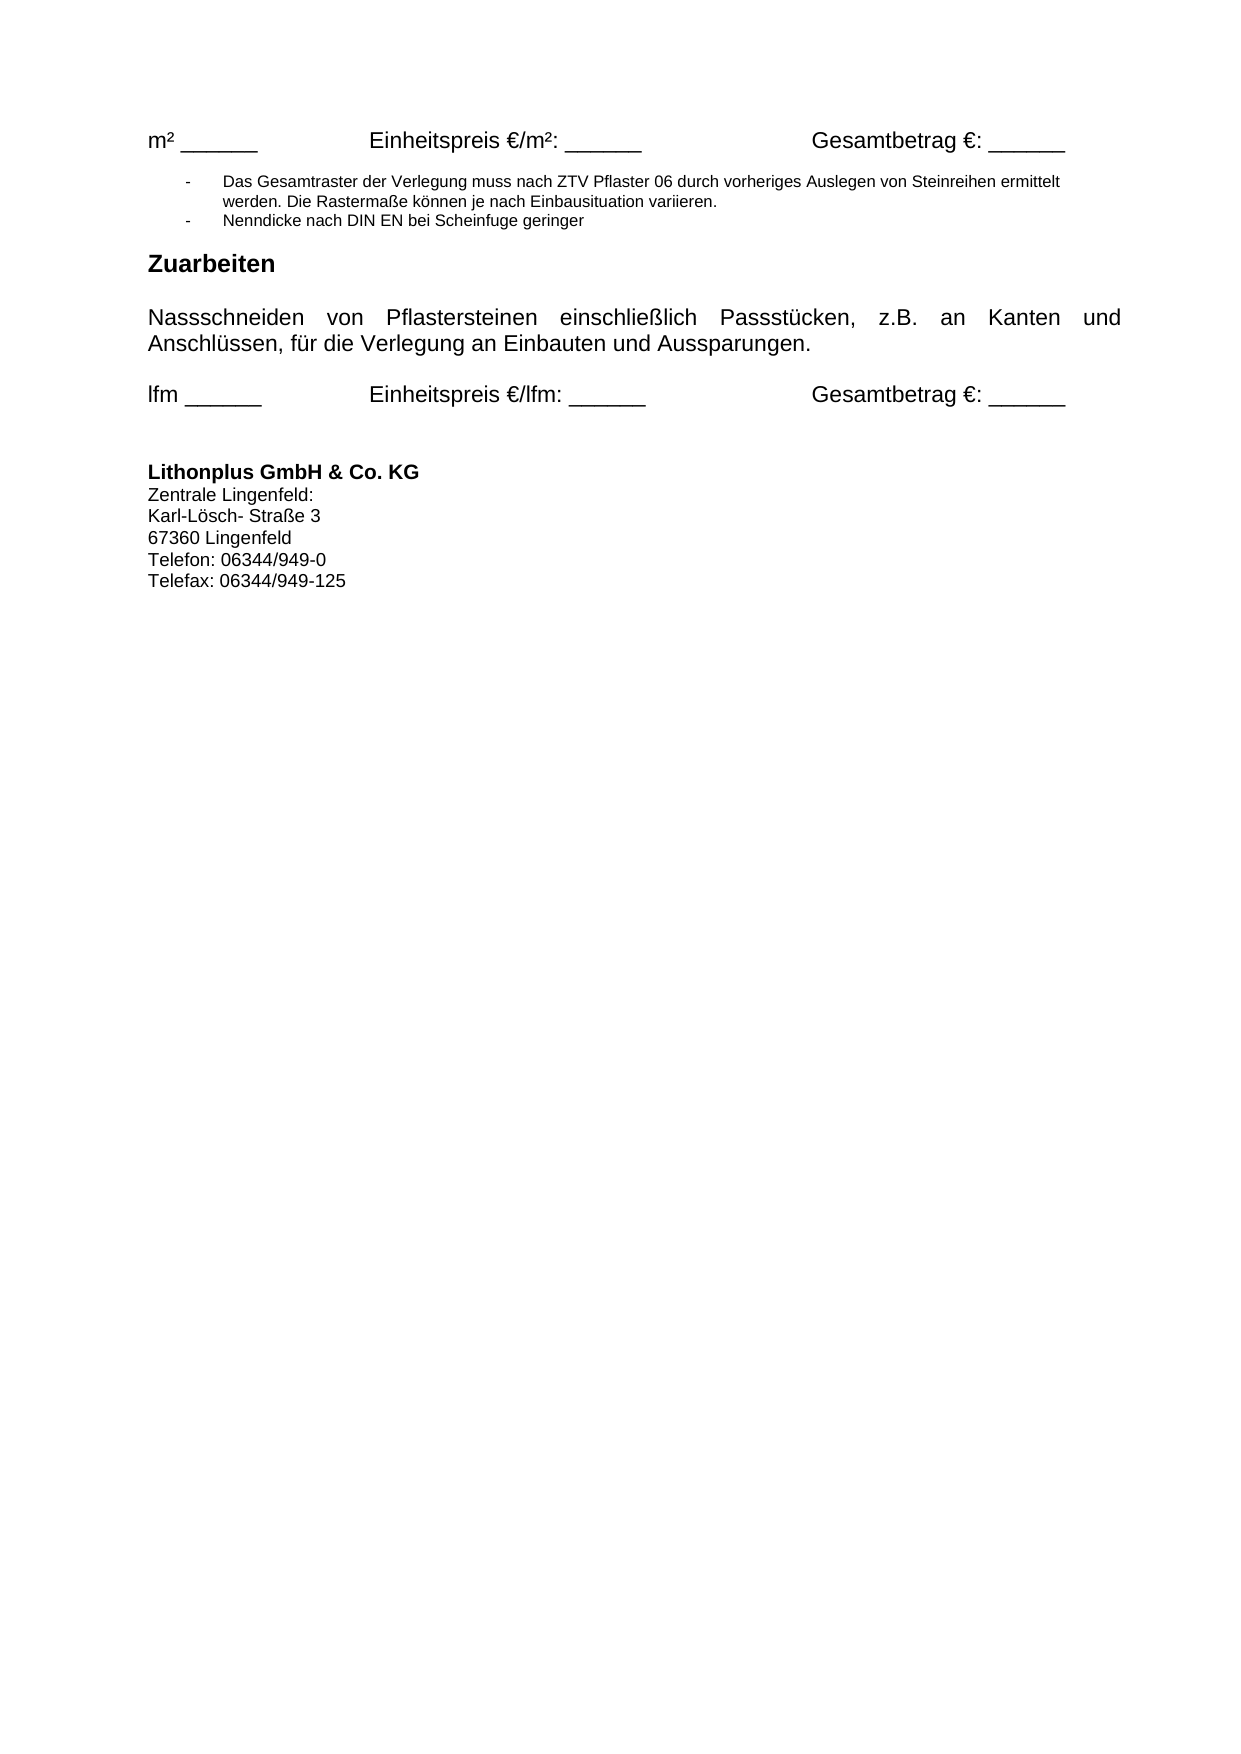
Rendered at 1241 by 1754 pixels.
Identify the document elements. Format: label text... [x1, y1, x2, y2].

text Lithonplus GmbH & Co. KG [148, 460, 1122, 484]
text Telefax: 06344/949-125 [148, 570, 1122, 592]
text Zuarbeiten [148, 249, 1122, 278]
text Nassschneiden von Pflastersteinen einschließlich Passstücken, z.B. an Kanten und Anschlüssen, für die Verlegung an Einbauten und Aussparungen. [148, 304, 1122, 357]
list Das Gesamtraster der Verlegung muss nach ZTV Pflaster 06 durch vorheriges Auslegen von Steinreihen ermittelt werden. Die Rastermaße können je nach Einbausituation variieren. [185, 172, 1122, 211]
text Telefon: 06344/949-0 [148, 548, 1122, 570]
text lfm ______ Einheitspreis €/lfm: ______ Gesamtbetrag €: ______ [148, 381, 1122, 407]
text 67360 Lingenfeld [148, 527, 1122, 548]
list Nenndicke nach DIN EN bei Scheinfuge geringer [185, 211, 1122, 230]
text Karl-Lösch- Straße 3 [148, 505, 1122, 527]
text m² ______ Einheitspreis €/m²: ______ Gesamtbetrag €: ______ [148, 127, 1122, 153]
text Zentrale Lingenfeld: [148, 484, 1122, 505]
